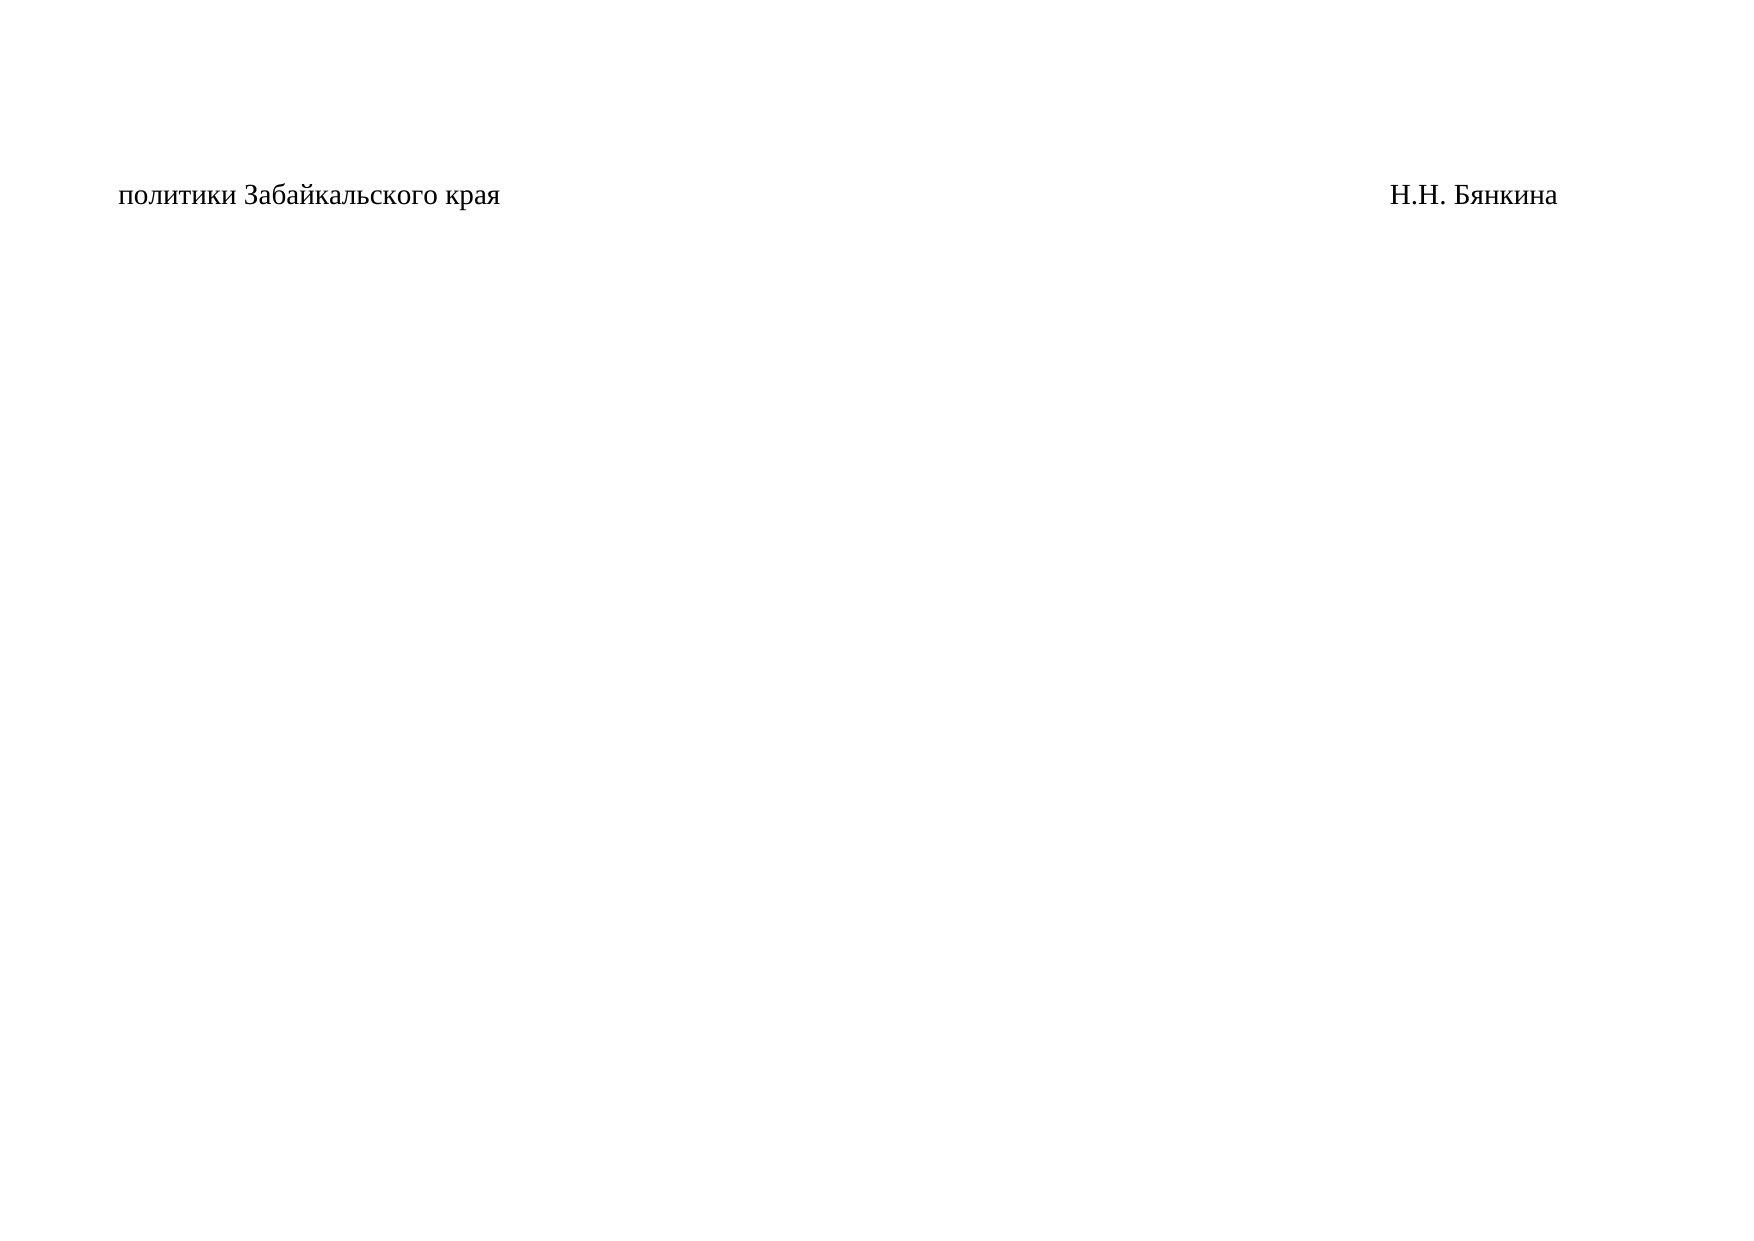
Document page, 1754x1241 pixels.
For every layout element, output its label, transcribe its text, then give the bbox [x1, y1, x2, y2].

text политики Забайкальского края Н.Н. Бянкина [118, 177, 1636, 211]
